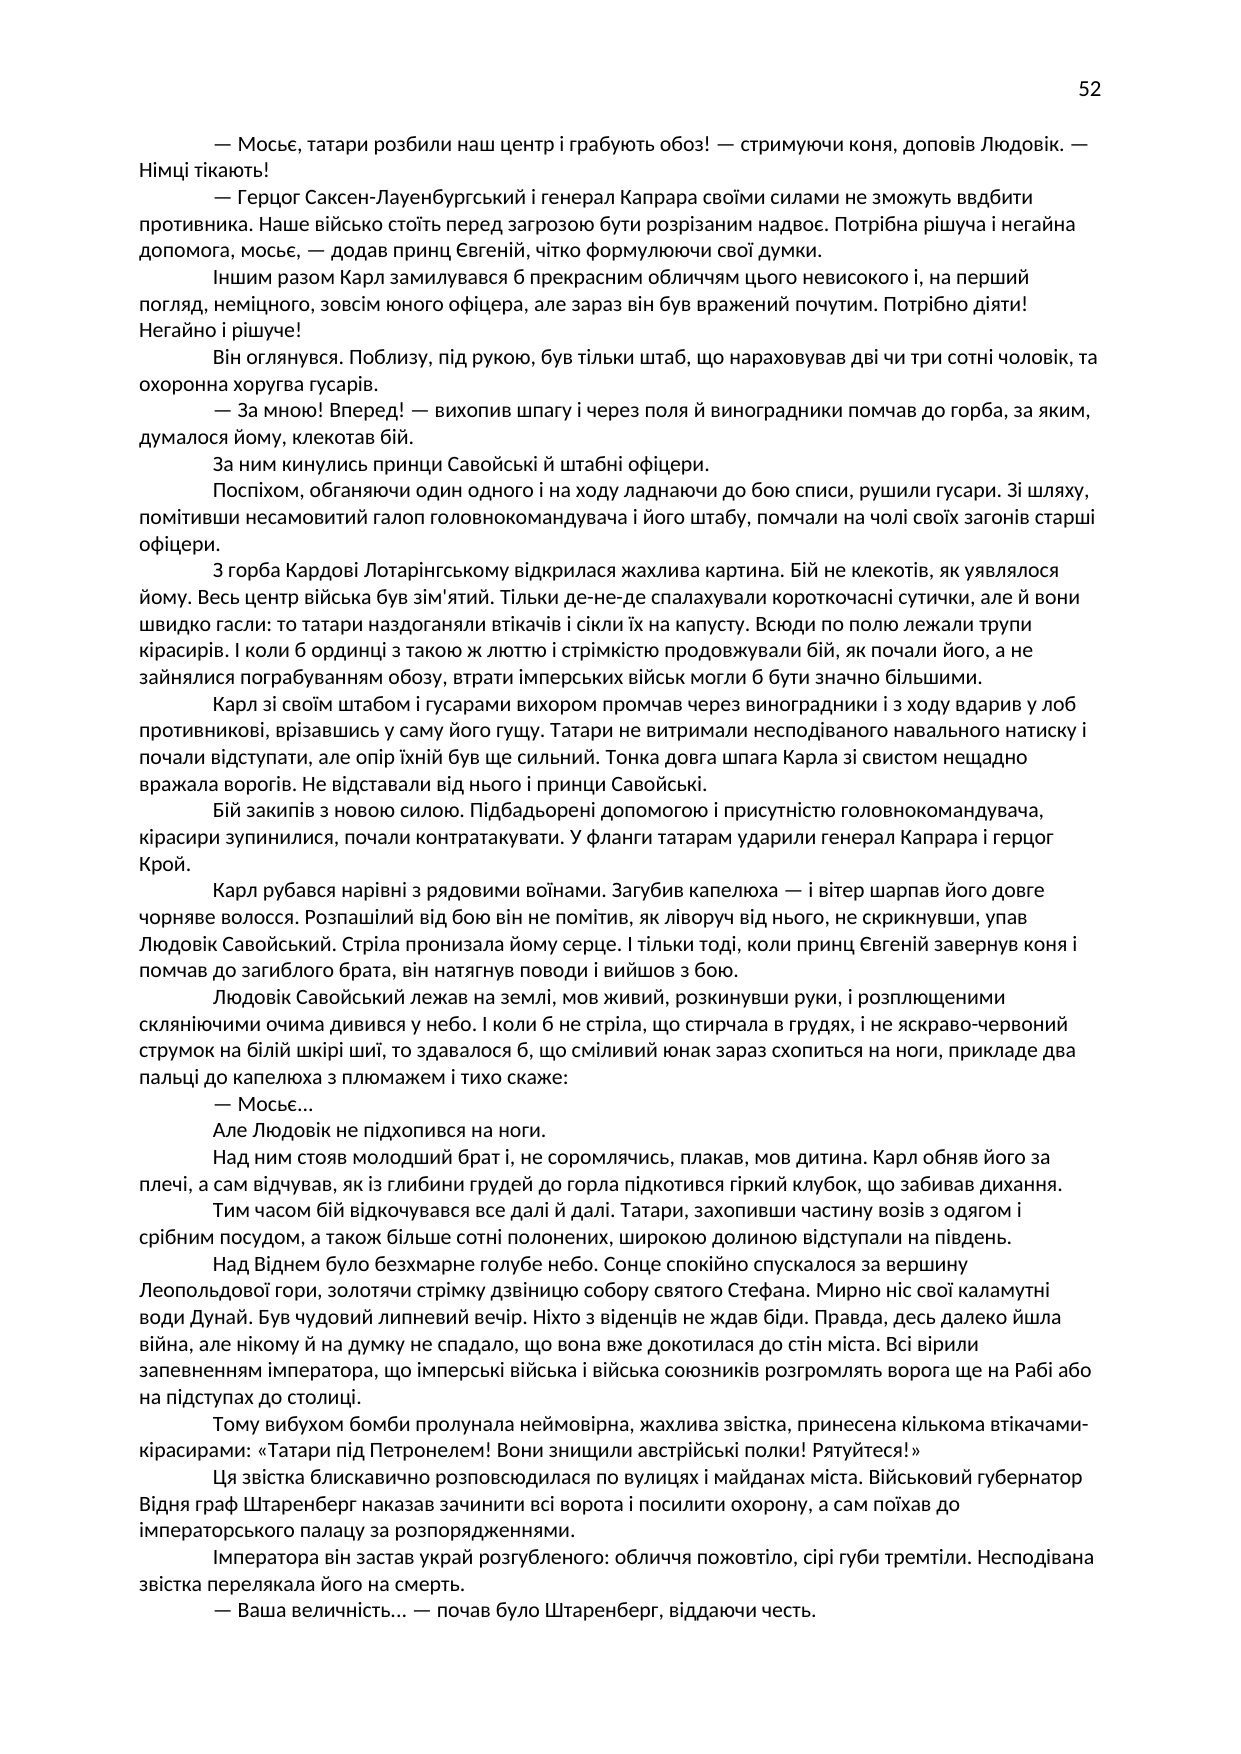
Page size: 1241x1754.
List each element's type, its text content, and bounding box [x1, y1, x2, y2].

text Людовік Савойський лежав на землі, мов живий, розкинувши руки, і розплющеними скляніючими очима дивився у небо. І коли б не стріла, що стирчала в грудях, і не яскраво-червоний струмок на білій шкірі шиї, то здавалося б, що сміливий юнак зараз схопиться на ноги, прикладе два пальці до капелюха з плюмажем і тихо скаже: [139, 983, 1101, 1090]
text Карл зі своїм штабом і гусарами вихором промчав через виноградники і з ходу вдарив у лоб противникові, врізавшись у саму його гущу. Татари не витримали несподіваного навального натиску і почали відступати, але опір їхній був ще сильний. Тонка довга шпага Карла зі свистом нещадно вражала ворогів. Не відставали від нього і принци Савойські. [139, 690, 1101, 796]
text Тим часом бій відкочувався все далі й далі. Татари, захопивши частину возів з одягом і срібним посудом, а також більше сотні полонених, широкою долиною відступали на південь. [139, 1196, 1101, 1250]
text Іншим разом Карл замилувався б прекрасним обличчям цього невисокого і, на перший погляд, неміцного, зовсім юного офіцера, але зараз він був вражений почутим. Потрібно діяти! Негайно і рішуче! [139, 263, 1101, 343]
text Але Людовік не підхопився на ноги. [139, 1116, 1101, 1143]
text Поспіхом, обганяючи один одного і на ходу ладнаючи до бою списи, рушили гусари. Зі шляху, помітивши несамовитий галоп головнокомандувача і його штабу, помчали на чолі своїх загонів старші офіцери. [139, 476, 1101, 556]
text Він оглянувся. Поблизу, під рукою, був тільки штаб, що нараховував дві чи три сотні чоловік, та охоронна хоругва гусарів. [139, 343, 1101, 396]
text За ним кинулись принци Савойські й штабні офіцери. [139, 450, 1101, 476]
text Карл рубався нарівні з рядовими воїнами. Загубив капелюха — і вітер шарпав його довге чорняве волосся. Розпашілий від бою він не помітив, як ліворуч від нього, не скрикнувши, упав Людовік Савойський. Стріла пронизала йому серце. І тільки тоді, коли принц Євгеній завернув коня і помчав до загиблого брата, він натягнув поводи і вийшов з бою. [139, 876, 1101, 983]
text Над ним стояв молодший брат і, не соромлячись, плакав, мов дитина. Карл обняв його за плечі, а сам відчував, як із глибини грудей до горла підкотився гіркий клубок, що забивав дихання. [139, 1143, 1101, 1196]
text — Мосьє, татари розбили наш центр і грабують обоз! — стримуючи коня, доповів Людовік. — Німці тікають! [139, 130, 1101, 183]
text — За мною! Вперед! — вихопив шпагу і через поля й виноградники помчав до горба, за яким, думалося йому, клекотав бій. [139, 396, 1101, 450]
text — Мосьє... [139, 1090, 1101, 1116]
text Тому вибухом бомби пролунала неймовірна, жахлива звістка, принесена кількома втікачами-кірасирами: «Татари під Петронелем! Вони знищили австрійські полки! Рятуйтеся!» [139, 1410, 1101, 1463]
text Бій закипів з новою силою. Підбадьорені допомогою і присутністю головнокомандувача, кірасири зупинилися, почали контратакувати. У фланги татарам ударили генерал Капрара і герцог Крой. [139, 796, 1101, 876]
text Ця звістка блискавично розповсюдилася по вулицях і майданах міста. Військовий губернатор Відня граф Штаренберг наказав зачинити всі ворота і посилити охорону, а сам поїхав до імператорського палацу за розпорядженнями. [139, 1463, 1101, 1543]
text — Ваша величність... — почав було Штаренберг, віддаючи честь. [139, 1596, 1101, 1623]
text Над Віднем було безхмарне голубе небо. Сонце спокійно спускалося за вершину Леопольдової гори, золотячи стрімку дзвіницю собору святого Стефана. Мирно ніс свої каламутні води Дунай. Був чудовий липневий вечір. Ніхто з віденців не ждав біди. Правда, десь далеко йшла війна, але нікому й на думку не спадало, що вона вже докотилася до стін міста. Всі вірили запевненням імператора, що імперські війська і війська союзників розгромлять ворога ще на Рабі або на підступах до столиці. [139, 1250, 1101, 1410]
text — Герцог Саксен-Лауенбургський і генерал Капрара своїми силами не зможуть ввдбити противника. Наше військо стоїть перед загрозою бути розрізаним надвоє. Потрібна рішуча і негайна допомога, мосьє, — додав принц Євгеній, чітко формулюючи свої думки. [139, 183, 1101, 263]
text Імператора він застав украй розгубленого: обличчя пожовтіло, сірі губи тремтіли. Несподівана звістка перелякала його на смерть. [139, 1543, 1101, 1596]
text З горба Кардові Лотарінгському відкрилася жахлива картина. Бій не клекотів, як уявлялося йому. Весь центр війська був зім'ятий. Тільки де-не-де спалахували короткочасні сутички, але й вони швидко гасли: то татари наздоганяли втікачів і сікли їх на капусту. Всюди по полю лежали трупи кірасирів. І коли б ординці з такою ж люттю і стрімкістю продовжували бій, як почали його, а не зайнялися пограбуванням обозу, втрати імперських військ могли б бути значно більшими. [139, 556, 1101, 690]
